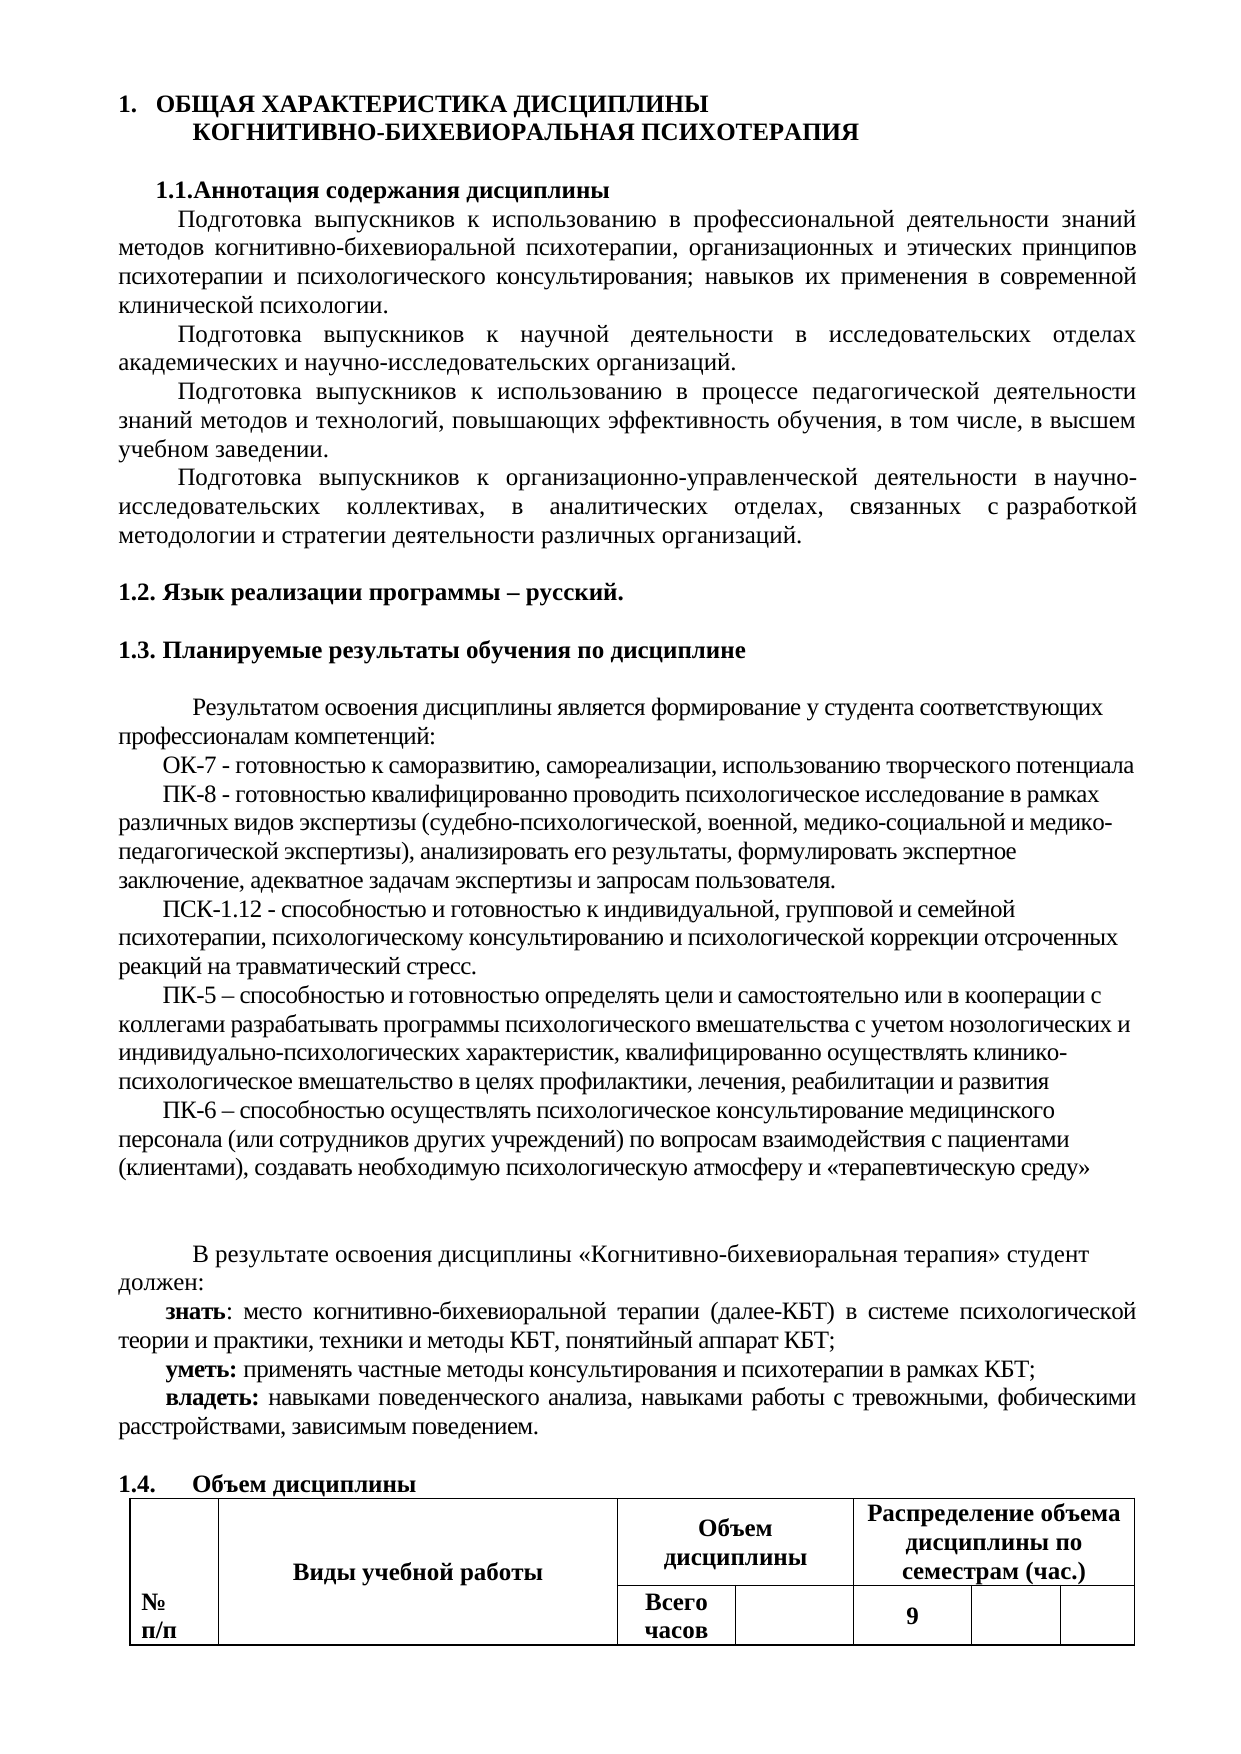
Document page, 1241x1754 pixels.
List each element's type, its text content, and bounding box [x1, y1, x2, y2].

subtitle Аннотация содержания дисциплины [155, 175, 1137, 204]
list Планируемые результаты обучения по дисциплине [118, 635, 1137, 664]
text ПК-8 - готовностью квалифицированно проводить психологическое исследование в рамках различных видов экспертизы (судебно-психологической, военной, медико-социальной и медико-педагогической экспертизы), анализировать его результаты, формулировать экспертное заключение, адекватное задачам экспертизы и запросам пользователя. [118, 779, 1137, 894]
text владеть: навыками поведенческого анализа, навыками работы с тревожными, фобическими расстройствами, зависимым поведением. [118, 1382, 1137, 1440]
text Подготовка выпускников к научной деятельности в исследовательских отделах академических и научно-исследовательских организаций. [118, 319, 1137, 376]
list Язык реализации программы – русский. [118, 577, 1137, 606]
text Подготовка выпускников к использованию в процессе педагогической деятельности знаний методов и технологий, повышающих эффективность обучения, в том числе, в высшем учебном заведении. [118, 376, 1137, 462]
subtitle КОГНИТИВНО-БИХЕВИОРАЛЬНАЯ ПСИХОТЕРАПИЯ [192, 117, 1137, 146]
text знать: место когнитивно-бихевиоральной терапии (далее-КБТ) в системе психологической теории и практики, техники и методы КБТ, понятийный аппарат КБТ; [118, 1296, 1137, 1354]
text В результате освоения дисциплины «Когнитивно-бихевиоральная терапия» студент должен: [118, 1239, 1137, 1296]
table_cell [972, 1586, 1060, 1644]
text ПСК-1.12 - способностью и готовностью к индивидуальной, групповой и семейной психотерапии, психологическому консультированию и психологической коррекции отсроченных реакций на травматический стресс. [118, 894, 1137, 980]
table_header Распределение объема дисциплины по семестрам (час.) [854, 1499, 1134, 1585]
table_header [131, 1499, 218, 1585]
table_cell № п/п [131, 1585, 218, 1644]
text Результатом освоения дисциплины является формирование у студента соответствующих профессионалам компетенций: [118, 692, 1137, 750]
text ПК-5 – способностью и готовностью определять цели и самостоятельно или в кооперации с коллегами разрабатывать программы психологического вмешательства с учетом нозологических и индивидуально-психологических характеристик, квалифицированно осуществлять клинико-психологическое вмешательство в целях профилактики, лечения, реабилитации и развития [118, 980, 1137, 1095]
text уметь: применять частные методы консультирования и психотерапии в рамках КБТ; [118, 1354, 1137, 1382]
subtitle Объем дисциплины [118, 1469, 1137, 1497]
text ОК-7 - готовностью к саморазвитию, самореализации, использованию творческого потенциала [118, 750, 1137, 779]
table_cell 9 [854, 1586, 971, 1644]
table_cell [736, 1586, 853, 1644]
subtitle ОБЩАЯ ХАРАКТЕРИСТИКА ДИСЦИПЛИНЫ [118, 89, 1137, 117]
text ПК-6 – способностью осуществлять психологическое консультирование медицинского персонала (или сотрудников других учреждений) по вопросам взаимодействия с пациентами (клиентами), создавать необходимую психологическую атмосферу и «терапевтическую среду» [118, 1095, 1137, 1181]
table_cell [1061, 1586, 1134, 1644]
table_header Виды учебной работы [219, 1499, 617, 1644]
table_cell Всего часов [618, 1586, 735, 1644]
text Подготовка выпускников к организационно-управленческой деятельности в научно-исследовательских коллективах, в аналитических отделах, связанных с разработкой методологии и стратегии деятельности различных организаций. [118, 462, 1137, 549]
text Подготовка выпускников к использованию в профессиональной деятельности знаний методов когнитивно-бихевиоральной психотерапии, организационных и этических принципов психотерапии и психологического консультирования; навыков их применения в современной клинической психологии. [118, 204, 1137, 319]
table_header Объем дисциплины [618, 1499, 853, 1585]
